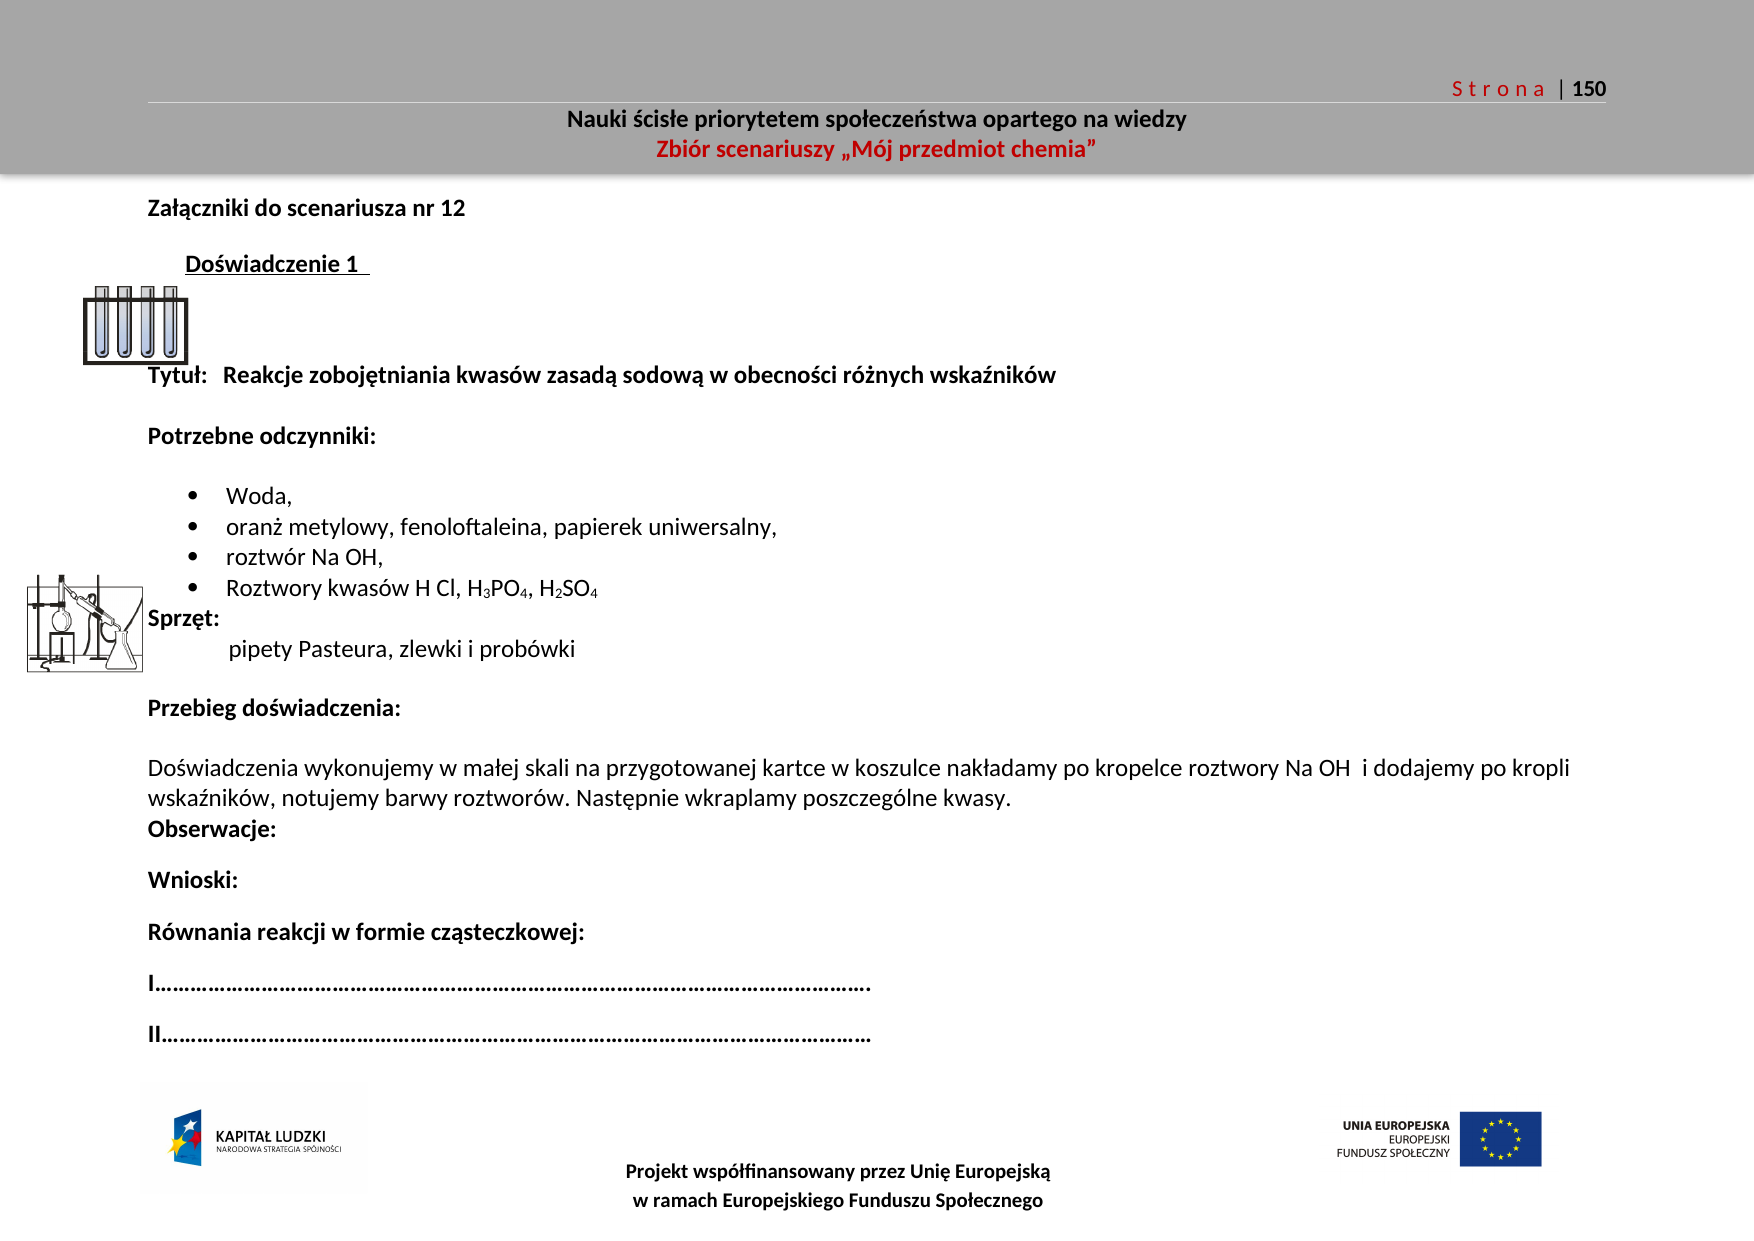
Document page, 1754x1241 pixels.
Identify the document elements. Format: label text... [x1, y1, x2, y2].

text Tytuł: Reakcje zobojętniania kwasów zasadą sodową w obecności różnych wskaźników [148, 359, 1606, 390]
text Doświadczenia wykonujemy w małej skali na przygotowanej kartce w koszulce nakładamy po kropelce roztwory Na OH i dodajemy po kropli wskaźników, notujemy barwy roztworów. Następnie wkraplamy poszczególne kwasy. [148, 752, 1606, 813]
text Załączniki do scenariusza nr 12 [148, 192, 1606, 222]
text Potrzebne odczynniki: [148, 420, 1606, 451]
text Obserwacje: [148, 813, 1606, 844]
text Wnioski: [148, 864, 1606, 895]
text II………………………………………………………………………………………………………… [148, 1018, 1606, 1049]
list roztwór Na OH, [188, 541, 1606, 572]
text Równania reakcji w formie cząsteczkowej: [148, 916, 1606, 946]
text Przebieg doświadczenia: [148, 692, 1606, 723]
picture [1318, 1094, 1560, 1184]
picture [139, 1082, 368, 1194]
text Sprzęt: [148, 602, 1606, 633]
list Roztwory kwasów H Cl, H3PO4, H2SO4 [188, 572, 1606, 602]
text pipety Pasteura, zlewki i probówki [223, 633, 1606, 663]
list oranż metylowy, fenoloftaleina, papierek uniwersalny, [188, 511, 1606, 541]
text I…………………………………………………………………………………………………………. [148, 967, 1606, 998]
text Doświadczenie 1 [185, 248, 1606, 278]
list Woda, [188, 480, 1606, 511]
